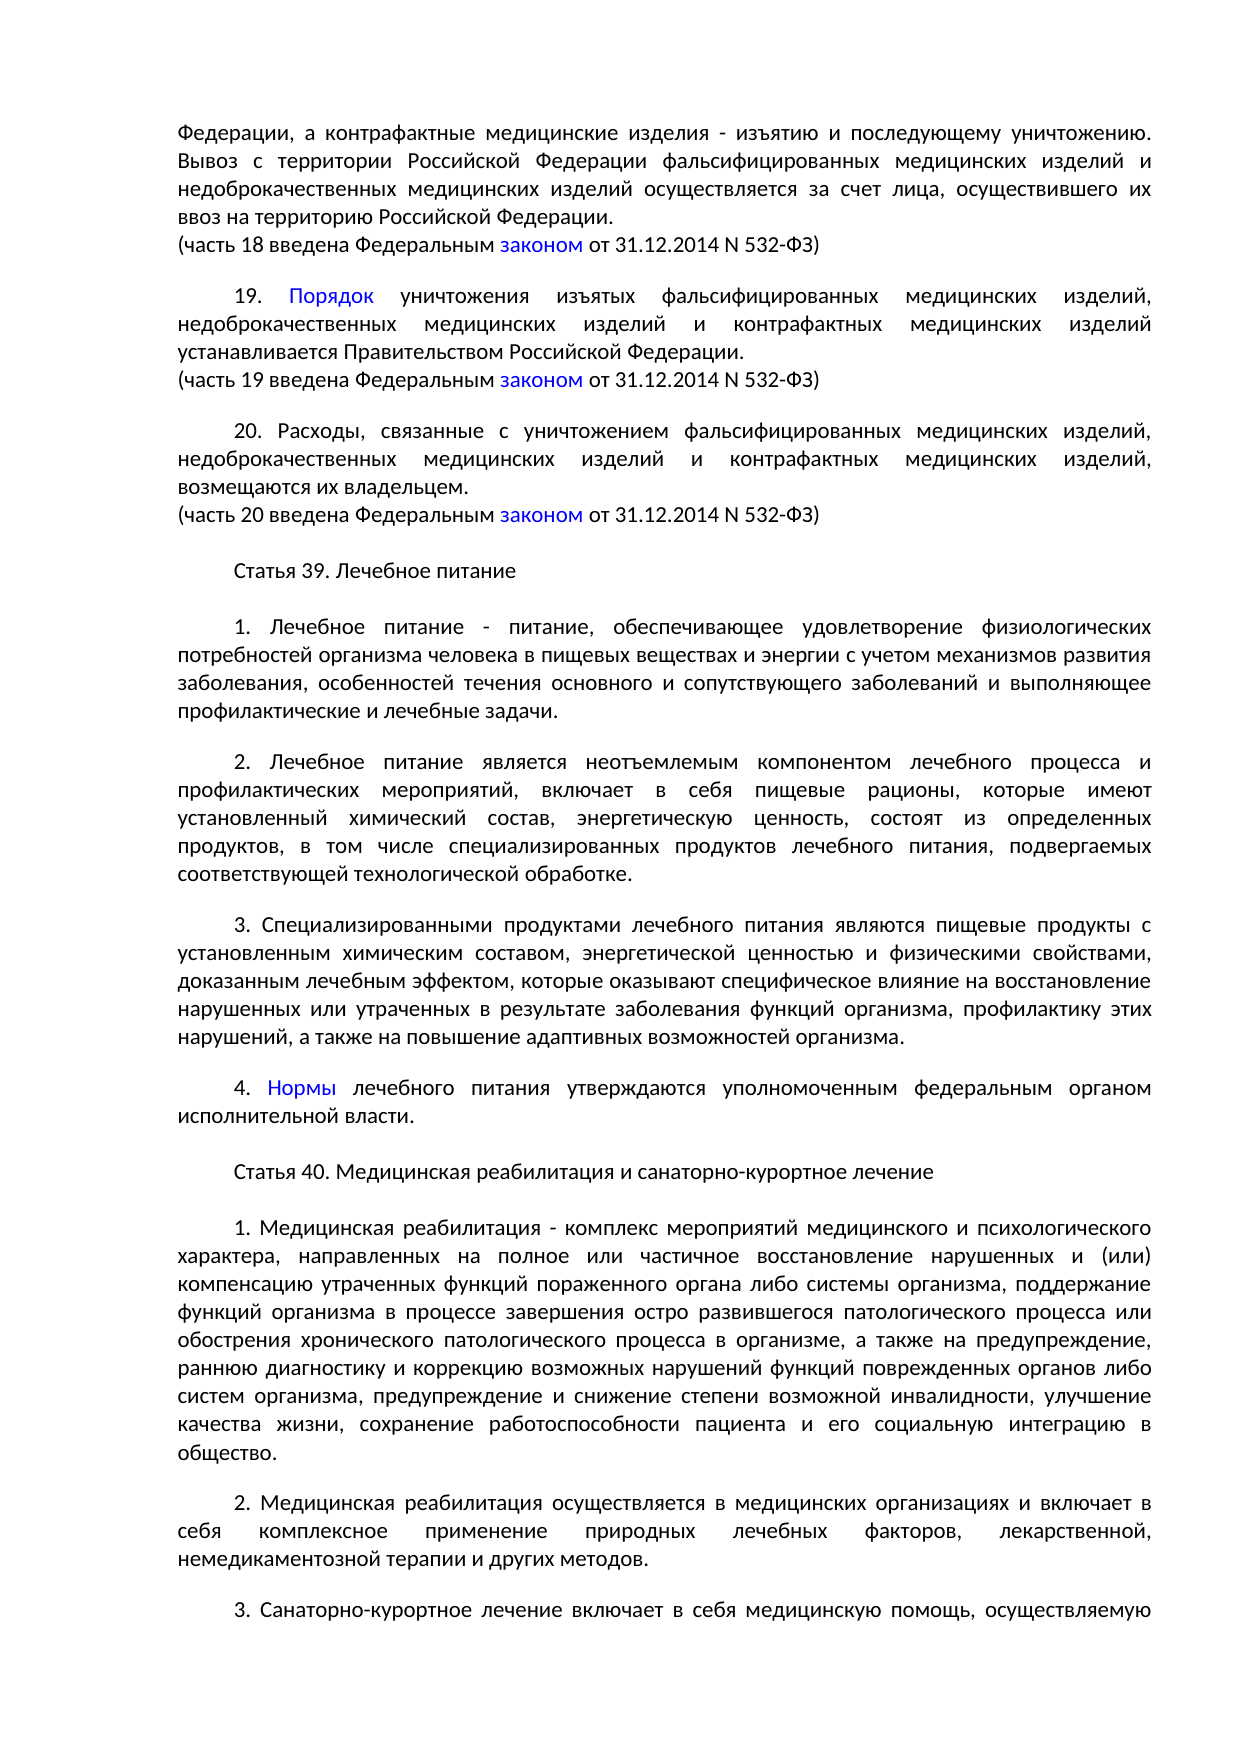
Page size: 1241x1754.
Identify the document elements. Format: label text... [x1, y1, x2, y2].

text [177, 118, 1152, 230]
text 1. Лечебное питание - питание, обеспечивающее удовлетворение физиологических потребностей организма человека в пищевых веществах и энергии с учетом механизмов развития заболевания, особенностей течения основного и сопутствующего заболеваний и выполняющее профилактические и лечебные задачи. [177, 612, 1152, 724]
text Статья 39. Лечебное питание [177, 556, 1152, 584]
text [177, 1596, 1152, 1623]
text (часть 19 введена Федеральным законом от 31.12.2014 N 532-ФЗ) [177, 365, 1152, 393]
text 20. Расходы, связанные с уничтожением фальсифицированных медицинских изделий, недоброкачественных медицинских изделий и контрафактных медицинских изделий, возмещаются их владельцем. [177, 416, 1152, 500]
text (часть 20 введена Федеральным законом от 31.12.2014 N 532-ФЗ) [177, 500, 1152, 528]
text Статья 40. Медицинская реабилитация и санаторно-курортное лечение [177, 1157, 1152, 1185]
text 3. Специализированными продуктами лечебного питания являются пищевые продукты с установленным химическим составом, энергетической ценностью и физическими свойствами, доказанным лечебным эффектом, которые оказывают специфическое влияние на восстановление нарушенных или утраченных в результате заболевания функций организма, профилактику этих нарушений, а также на повышение адаптивных возможностей организма. [177, 910, 1152, 1050]
text (часть 18 введена Федеральным законом от 31.12.2014 N 532-ФЗ) [177, 230, 1152, 258]
text 19. Порядок уничтожения изъятых фальсифицированных медицинских изделий, недоброкачественных медицинских изделий и контрафактных медицинских изделий устанавливается Правительством Российской Федерации. [177, 281, 1152, 365]
text 1. Медицинская реабилитация - комплекс мероприятий медицинского и психологического характера, направленных на полное или частичное восстановление нарушенных и (или) компенсацию утраченных функций пораженного органа либо системы организма, поддержание функций организма в процессе завершения остро развившегося патологического процесса или обострения хронического патологического процесса в организме, а также на предупреждение, раннюю диагностику и коррекцию возможных нарушений функций поврежденных органов либо систем организма, предупреждение и снижение степени возможной инвалидности, улучшение качества жизни, сохранение работоспособности пациента и его социальную интеграцию в общество. [177, 1213, 1152, 1466]
text 2. Медицинская реабилитация осуществляется в медицинских организациях и включает в себя комплексное применение природных лечебных факторов, лекарственной, немедикаментозной терапии и других методов. [177, 1488, 1152, 1573]
text 2. Лечебное питание является неотъемлемым компонентом лечебного процесса и профилактических мероприятий, включает в себя пищевые рационы, которые имеют установленный химический состав, энергетическую ценность, состоят из определенных продуктов, в том числе специализированных продуктов лечебного питания, подвергаемых соответствующей технологической обработке. [177, 747, 1152, 887]
text 4. Нормы лечебного питания утверждаются уполномоченным федеральным органом исполнительной власти. [177, 1073, 1152, 1129]
